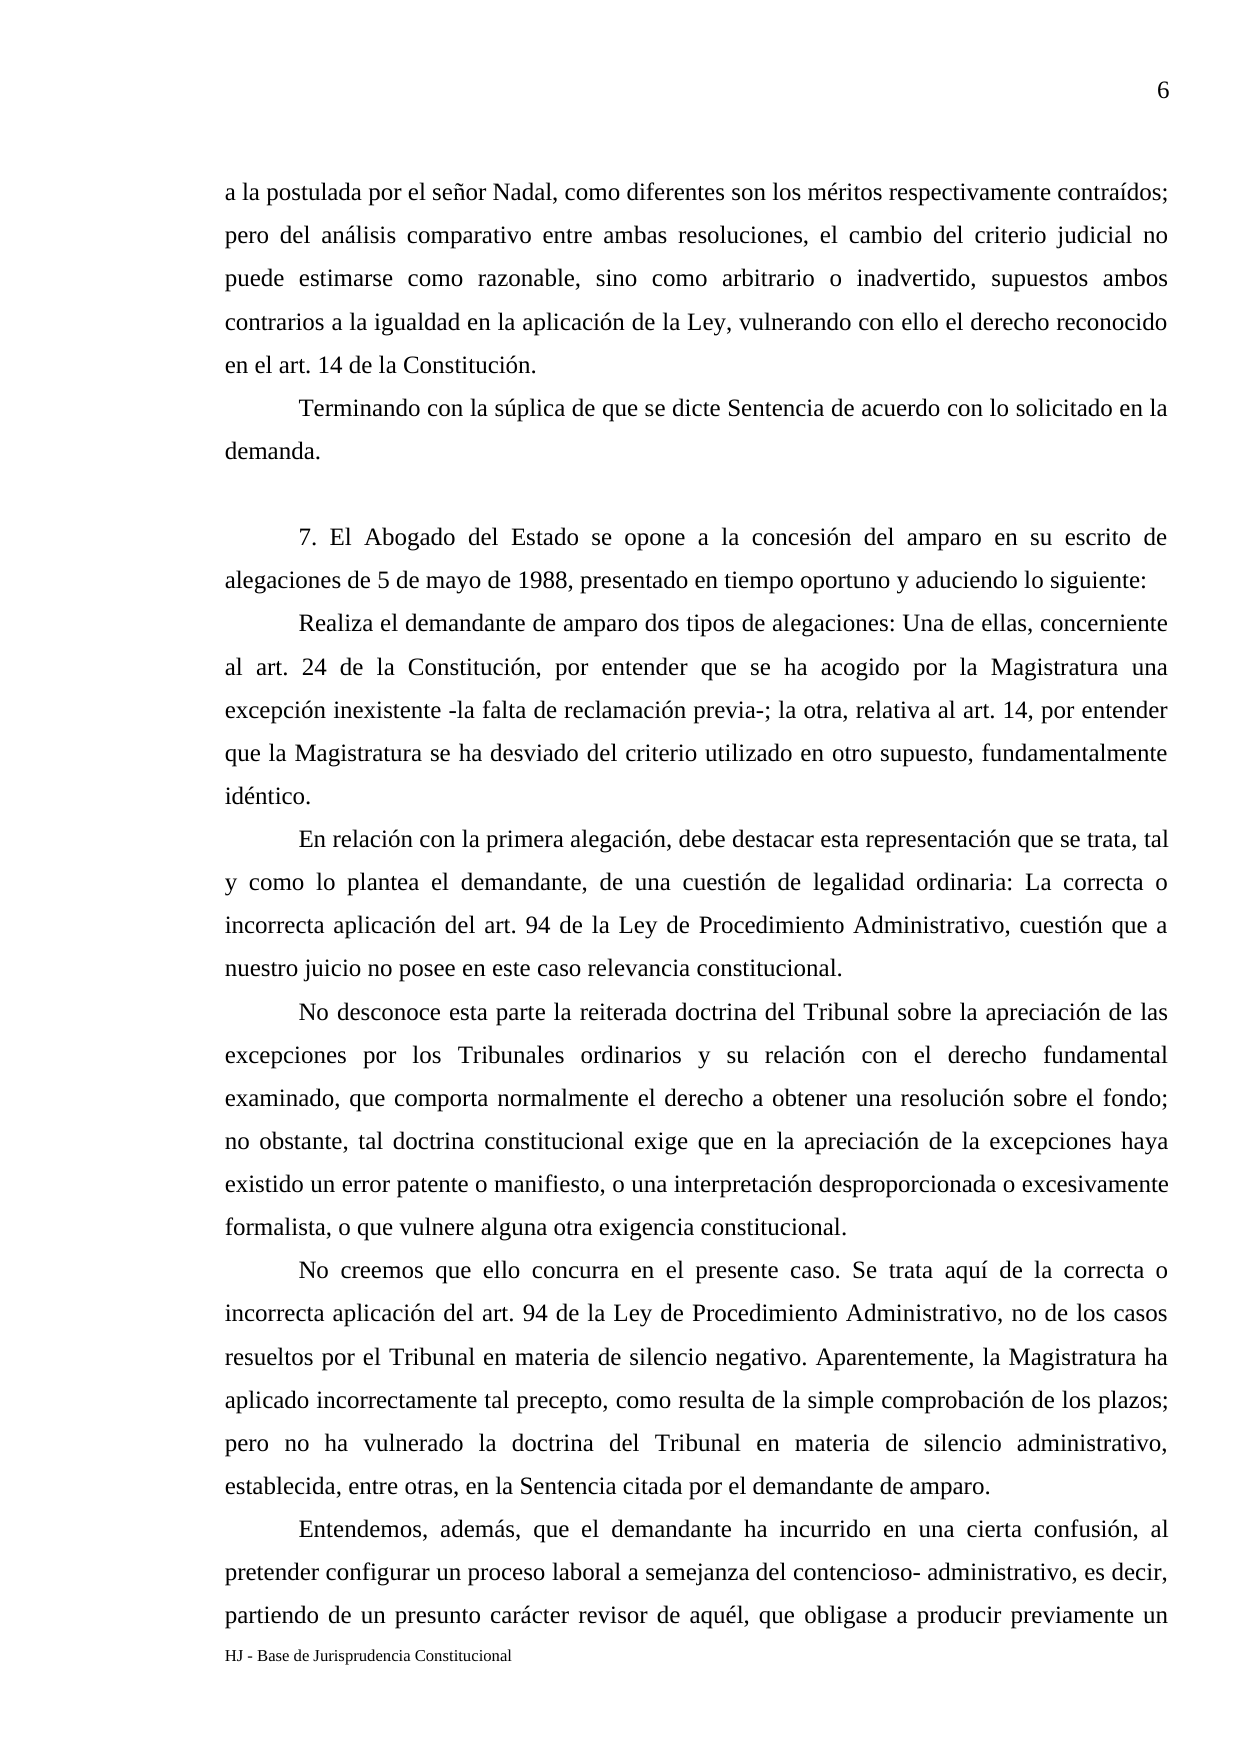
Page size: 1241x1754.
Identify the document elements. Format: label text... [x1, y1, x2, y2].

text 7. El Abogado del Estado se opone a la concesión del amparo en su escrito de alegaciones de 5 de mayo de 1988, presentado en tiempo oportuno y aduciendo lo siguiente: [224, 522, 1169, 594]
text No creemos que ello concurra en el presente caso. Se trata aquí de la correcta o incorrecta aplicación del art. 94 de la Ley de Procedimiento Administrativo, no de los casos resueltos por el Tribunal en materia de silencio negativo. Aparentemente, la Magistratura ha aplicado incorrectamente tal precepto, como resulta de la simple comprobación de los plazos; pero no ha vulnerado la doctrina del Tribunal en materia de silencio administrativo, establecida, entre otras, en la Sentencia citada por el demandante de amparo. [224, 1255, 1169, 1500]
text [224, 1514, 1169, 1629]
text No desconoce esta parte la reiterada doctrina del Tribunal sobre la apreciación de las excepciones por los Tribunales ordinarios y su relación con el derecho fundamental examinado, que comporta normalmente el derecho a obtener una resolución sobre el fondo; no obstante, tal doctrina constitucional exige que en la apreciación de la excepciones haya existido un error patente o manifiesto, o una interpretación desproporcionada o excesivamente formalista, o que vulnere alguna otra exigencia constitucional. [224, 997, 1169, 1241]
text Terminando con la súplica de que se dicte Sentencia de acuerdo con lo solicitado en la demanda. [224, 393, 1169, 465]
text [224, 177, 1169, 378]
text Realiza el demandante de amparo dos tipos de alegaciones: Una de ellas, concerniente al art. 24 de la Constitución, por entender que se ha acogido por la Magistratura una excepción inexistente -la falta de reclamación previa-; la otra, relativa al art. 14, por entender que la Magistratura se ha desviado del criterio utilizado en otro supuesto, fundamentalmente idéntico. [224, 608, 1169, 810]
text En relación con la primera alegación, debe destacar esta representación que se trata, tal y como lo plantea el demandante, de una cuestión de legalidad ordinaria: La correcta o incorrecta aplicación del art. 94 de la Ley de Procedimiento Administrativo, cuestión que a nuestro juicio no posee en este caso relevancia constitucional. [224, 824, 1169, 982]
